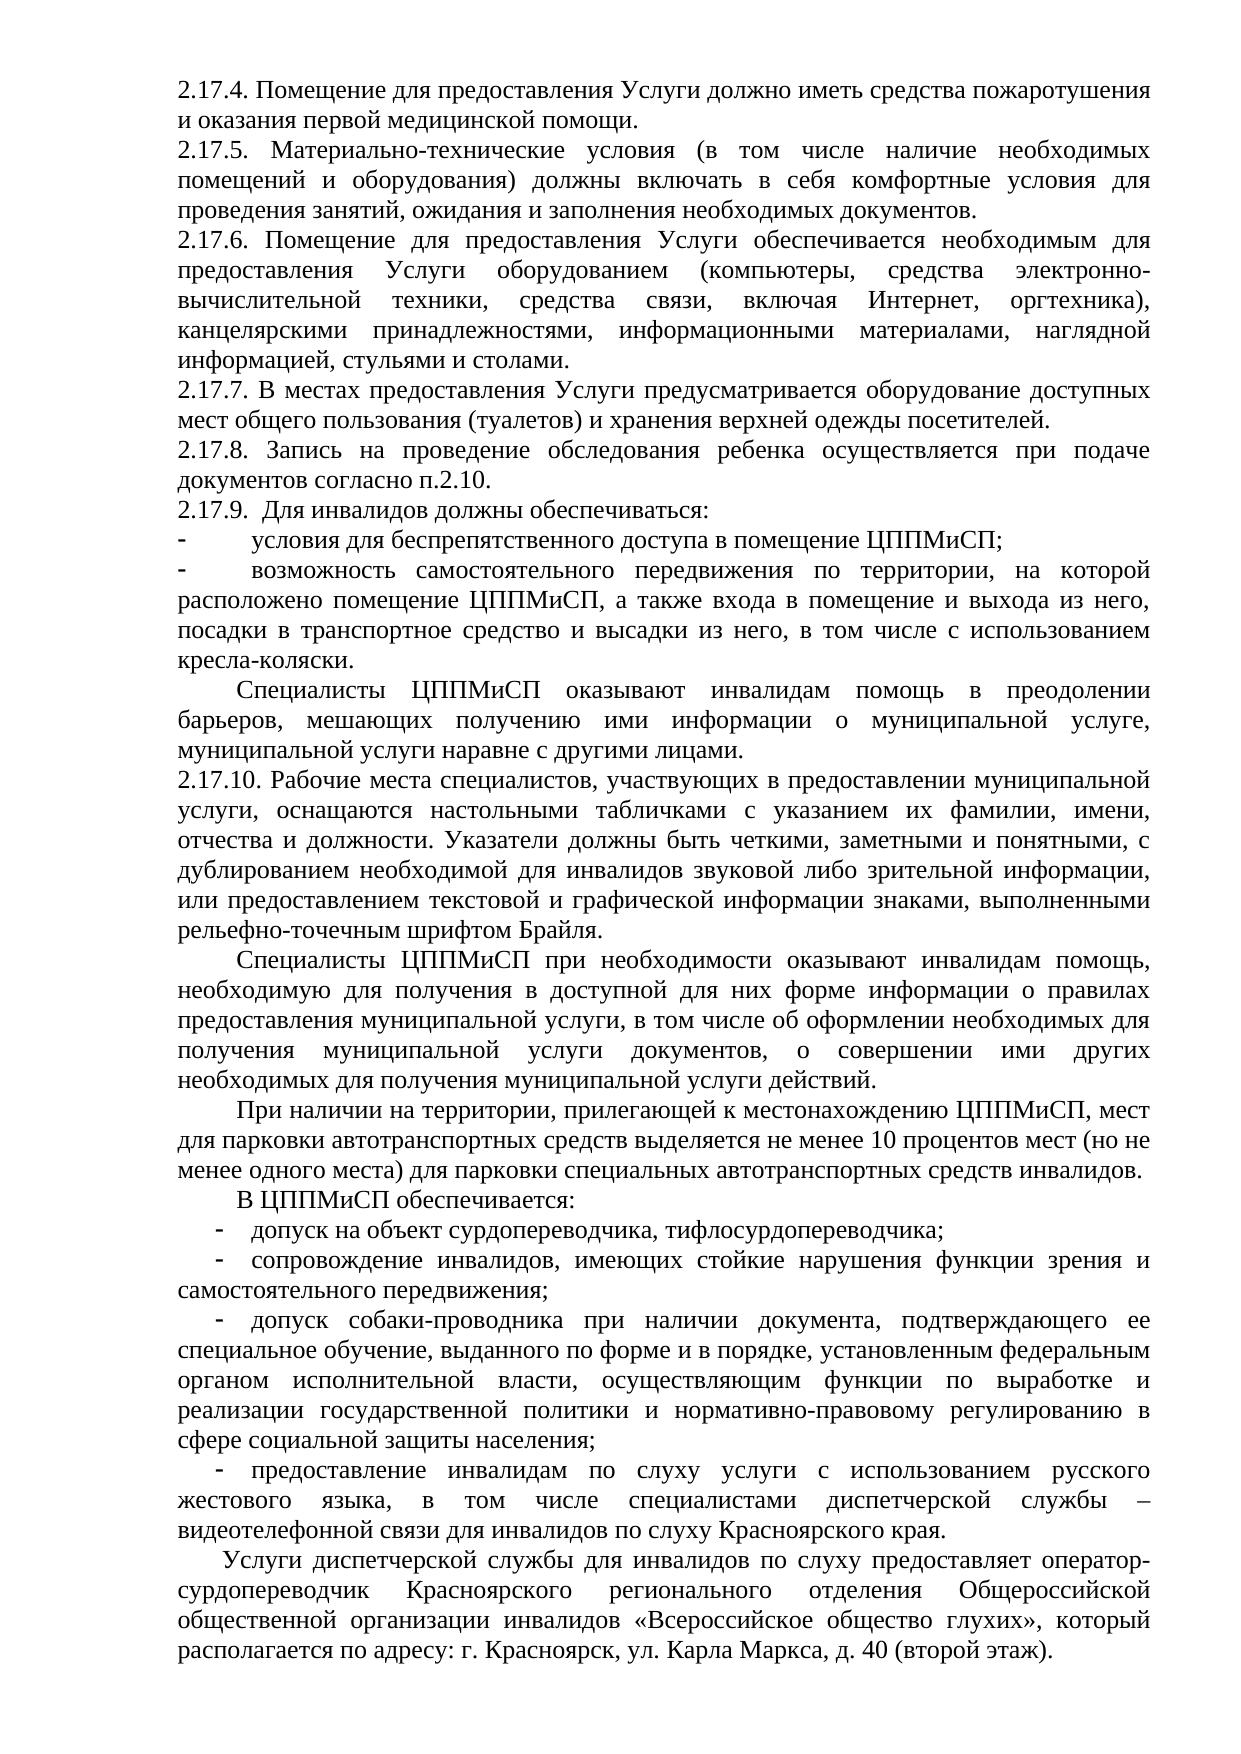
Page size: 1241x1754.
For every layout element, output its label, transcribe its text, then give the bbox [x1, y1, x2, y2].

list предоставление инвалидам по слуху услуги с использованием русского жестового языка, в том числе специалистами диспетчерской службы – видеотелефонной связи для инвалидов по слуху Красноярского края. [177, 1454, 1152, 1544]
list возможность самостоятельного передвижения по территории, на которой расположено помещение ЦППМиСП, а также входа в помещение и выхода из него, посадки в транспортное средство и высадки из него, в том числе с использованием кресла-коляски. [177, 554, 1152, 674]
text 2.17.5. Материально-технические условия (в том числе наличие необходимых помещений и оборудования) должны включать в себя комфортные условия для проведения занятий, ожидания и заполнения необходимых документов. [177, 134, 1152, 224]
list допуск на объект сурдопереводчика, тифлосурдопереводчика; [177, 1214, 1152, 1244]
list сопровождение инвалидов, имеющих стойкие нарушения функции зрения и самостоятельного передвижения; [177, 1244, 1152, 1304]
text Услуги диспетчерской службы для инвалидов по слуху предоставляет оператор-сурдопереводчик Красноярского регионального отделения Общероссийской общественной организации инвалидов «Всероссийское общество глухих», который располагается по адресу: г. Красноярск, ул. Карла Маркса, д. 40 (второй этаж). [177, 1544, 1152, 1664]
list условия для беспрепятственного доступа в помещение ЦППМиСП; [177, 524, 1152, 554]
text В ЦППМиСП обеспечивается: [177, 1184, 1152, 1214]
text 2.17.9. Для инвалидов должны обеспечиваться: [177, 494, 1152, 524]
text 2.17.4. Помещение для предоставления Услуги должно иметь средства пожаротушения и оказания первой медицинской помощи. [177, 74, 1152, 134]
text 2.17.8. Запись на проведение обследования ребенка осуществляется при подаче документов согласно п.2.10. [177, 434, 1152, 494]
text 2.17.10. Рабочие места специалистов, участвующих в предоставлении муниципальной услуги, оснащаются настольными табличками с указанием их фамилии, имени, отчества и должности. Указатели должны быть четкими, заметными и понятными, с дублированием необходимой для инвалидов звуковой либо зрительной информации, или предоставлением текстовой и графической информации знаками, выполненными рельефно-точечным шрифтом Брайля. [177, 764, 1152, 944]
text При наличии на территории, прилегающей к местонахождению ЦППМиСП, мест для парковки автотранспортных средств выделяется не менее 10 процентов мест (но не менее одного места) для парковки специальных автотранспортных средств инвалидов. [177, 1094, 1152, 1184]
text 2.17.7. В местах предоставления Услуги предусматривается оборудование доступных мест общего пользования (туалетов) и хранения верхней одежды посетителей. [177, 374, 1152, 434]
text Специалисты ЦППМиСП при необходимости оказывают инвалидам помощь, необходимую для получения в доступной для них форме информации о правилах предоставления муниципальной услуги, в том числе об оформлении необходимых для получения муниципальной услуги документов, о совершении ими других необходимых для получения муниципальной услуги действий. [177, 944, 1152, 1094]
list допуск собаки-проводника при наличии документа, подтверждающего ее специальное обучение, выданного по форме и в порядке, установленным федеральным органом исполнительной власти, осуществляющим функции по выработке и реализации государственной политики и нормативно-правовому регулированию в сфере социальной защиты населения; [177, 1304, 1152, 1454]
text Специалисты ЦППМиСП оказывают инвалидам помощь в преодолении барьеров, мешающих получению ими информации о муниципальной услуге, муниципальной услуги наравне с другими лицами. [177, 674, 1152, 764]
text 2.17.6. Помещение для предоставления Услуги обеспечивается необходимым для предоставления Услуги оборудованием (компьютеры, средства электронно-вычислительной техники, средства связи, включая Интернет, оргтехника), канцелярскими принадлежностями, информационными материалами, наглядной информацией, стульями и столами. [177, 224, 1152, 374]
